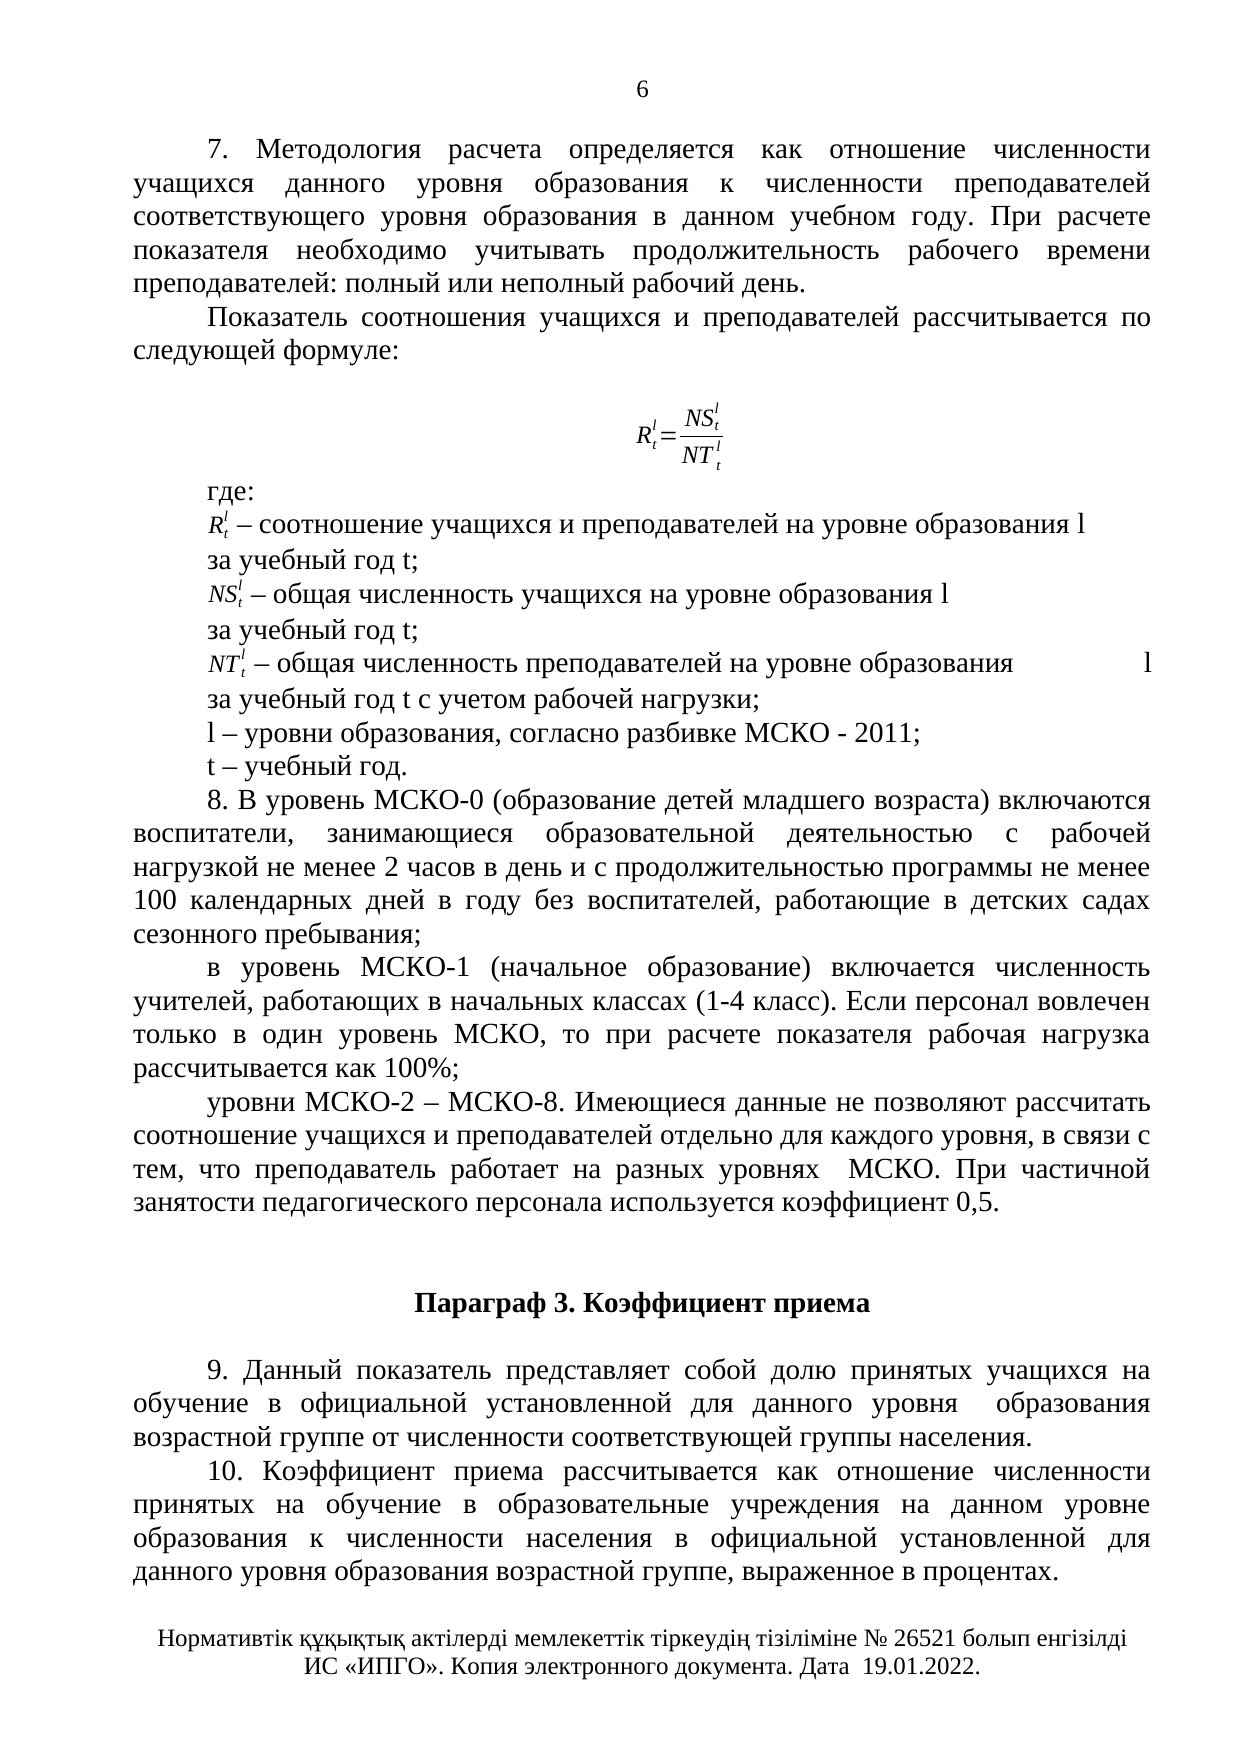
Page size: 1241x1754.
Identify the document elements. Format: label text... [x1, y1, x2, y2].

text за учебный год t; [207, 542, 1152, 576]
text 7. Методология расчета определяется как отношение численности учащихся данного уровня образования к численности преподавателей соответствующего уровня образования в данном учебном году. При расчете показателя необходимо учитывать продолжительность рабочего времени преподавателей: полный или неполный рабочий день. [133, 131, 1152, 299]
text – соотношение учащихся и преподавателей на уровне образования l [207, 507, 1152, 542]
text где: [133, 473, 1152, 507]
text за учебный год t; [207, 612, 1152, 645]
text – общая численность учащихся на уровне образования l [207, 576, 1152, 612]
text t – учебный год. [207, 748, 1152, 782]
text 8. В уровень МСКО-0 (образование детей младшего возраста) включаются воспитатели, занимающиеся образовательной деятельностью с рабочей нагрузкой не менее 2 часов в день и с продолжительностью программы не менее 100 календарных дней в году без воспитателей, работающие в детских садах сезонного пребывания; [133, 782, 1152, 949]
text в уровень МСКО-1 (начальное образование) включается численность учителей, работающих в начальных классах (1-4 класс). Если персонал вовлечен только в один уровень МСКО, то при расчете показателя рабочая нагрузка рассчитывается как 100%; [133, 949, 1152, 1084]
text уровни МСКО-2 – МСКО-8. Имеющиеся данные не позволяют рассчитать соотношение учащихся и преподавателей отдельно для каждого уровня, в связи с тем, что преподаватель работает на разных уровнях МСКО. При частичной занятости педагогического персонала используется коэффициент 0,5. [133, 1084, 1152, 1218]
text Параграф 3. Коэффициент приема [133, 1285, 1152, 1318]
text 9. Данный показатель представляет собой долю принятых учащихся на обучение в официальной установленной для данного уровня образования возрастной группе от численности соответствующей группы населения. [133, 1352, 1152, 1453]
text – общая численность преподавателей на уровне образования l за учебный год t с учетом рабочей нагрузки; [207, 645, 1152, 715]
text Показатель соотношения учащихся и преподавателей рассчитывается по следующей формуле: [133, 299, 1152, 366]
text 10. Коэффициент приема рассчитывается как отношение численности принятых на обучение в образовательные учреждения на данном уровне образования к численности населения в официальной установленной для данного уровня образования возрастной группе, выраженное в процентах. [133, 1453, 1152, 1587]
text l – уровни образования, согласно разбивке МСКО - 2011; [207, 715, 1152, 748]
